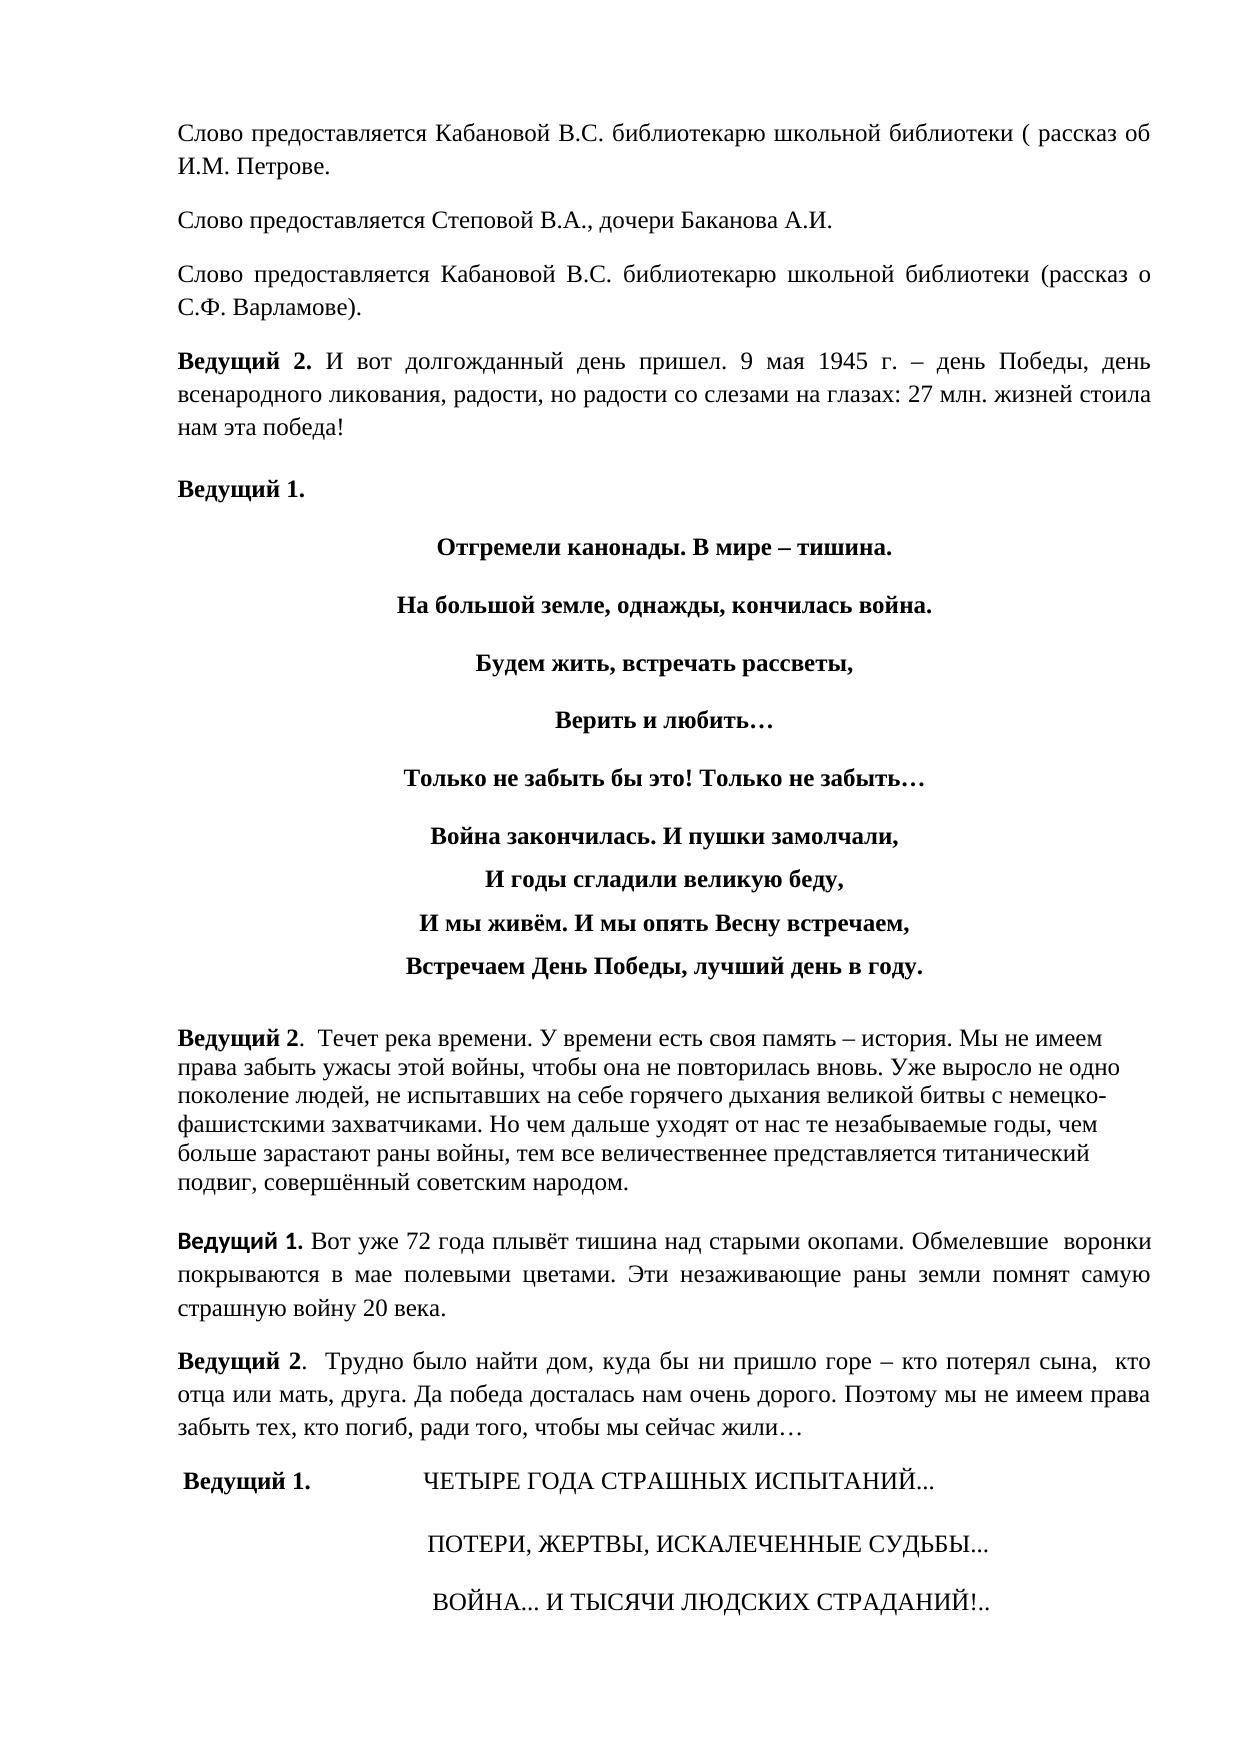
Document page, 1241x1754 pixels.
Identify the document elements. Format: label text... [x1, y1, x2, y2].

text Будем жить, встречать рассветы, [177, 648, 1152, 676]
text Слово предоставляется Кабановой В.С. библиотекарю школьной библиотеки ( рассказ об И.М. Петрове. [177, 118, 1152, 180]
text Слово предоставляется Степовой В.А., дочери Баканова А.И. [177, 205, 1152, 234]
text Слово предоставляется Кабановой В.С. библиотекарю школьной библиотеки (рассказ о С.Ф. Варламове). [177, 259, 1152, 321]
text Отгремели канонады. В мире – тишина. [177, 532, 1152, 561]
text ПОТЕРИ, ЖЕРТВЫ, ИСКАЛЕЧЕННЫЕ СУДЬБЫ... [177, 1529, 1152, 1557]
text Война закончилась. И пушки замолчали, И годы сгладили великую беду, И мы живём. И мы опять Весну встречаем, Встречаем День Победы, лучший день в году. [177, 821, 1152, 979]
text ВОЙНА... И ТЫСЯЧИ ЛЮДСКИХ СТРАДАНИЙ!.. [177, 1587, 1152, 1615]
text Ведущий 1. ЧЕТЫРЕ ГОДА СТРАШНЫХ ИСПЫТАНИЙ... [183, 1466, 1152, 1495]
text Только не забыть бы это! Только не забыть… [177, 763, 1152, 792]
text Ведущий 1. Вот уже 72 года плывёт тишина над старыми окопами. Обмелевшие воронки покрываются в мае полевыми цветами. Эти незаживающие раны земли помнят самую страшную войну 20 века. [177, 1225, 1152, 1321]
text Ведущий 1. [177, 474, 1152, 503]
text Верить и любить… [177, 706, 1152, 734]
text Ведущий 2. Трудно было найти дом, куда бы ни пришло горе – кто потерял сына, кто отца или мать, друга. Да победа досталась нам очень дорого. Поэтому мы не имеем права забыть тех, кто погиб, ради того, чтобы мы сейчас жили… [177, 1346, 1152, 1441]
text На большой земле, однажды, кончилась война. [177, 590, 1152, 618]
text Ведущий 2. Течет река времени. У времени есть своя память – история. Мы не имеем права забыть ужасы этой войны, чтобы она не повторилась вновь. Уже выросло не одно поколение людей, не испытавших на себе горячего дыхания великой битвы с немецко-фашистскими захватчиками. Но чем дальше уходят от нас те незабываемые годы, чем больше зарастают раны войны, тем все величественнее представляется титанический подвиг, совершённый советским народом. [177, 1023, 1152, 1196]
text Ведущий 2. И вот долгожданный день пришел. 9 мая 1945 г. – день Победы, день всенародного ликования, радости, но радости со слезами на глазах: 27 млн. жизней стоила нам эта победа! [177, 346, 1152, 441]
